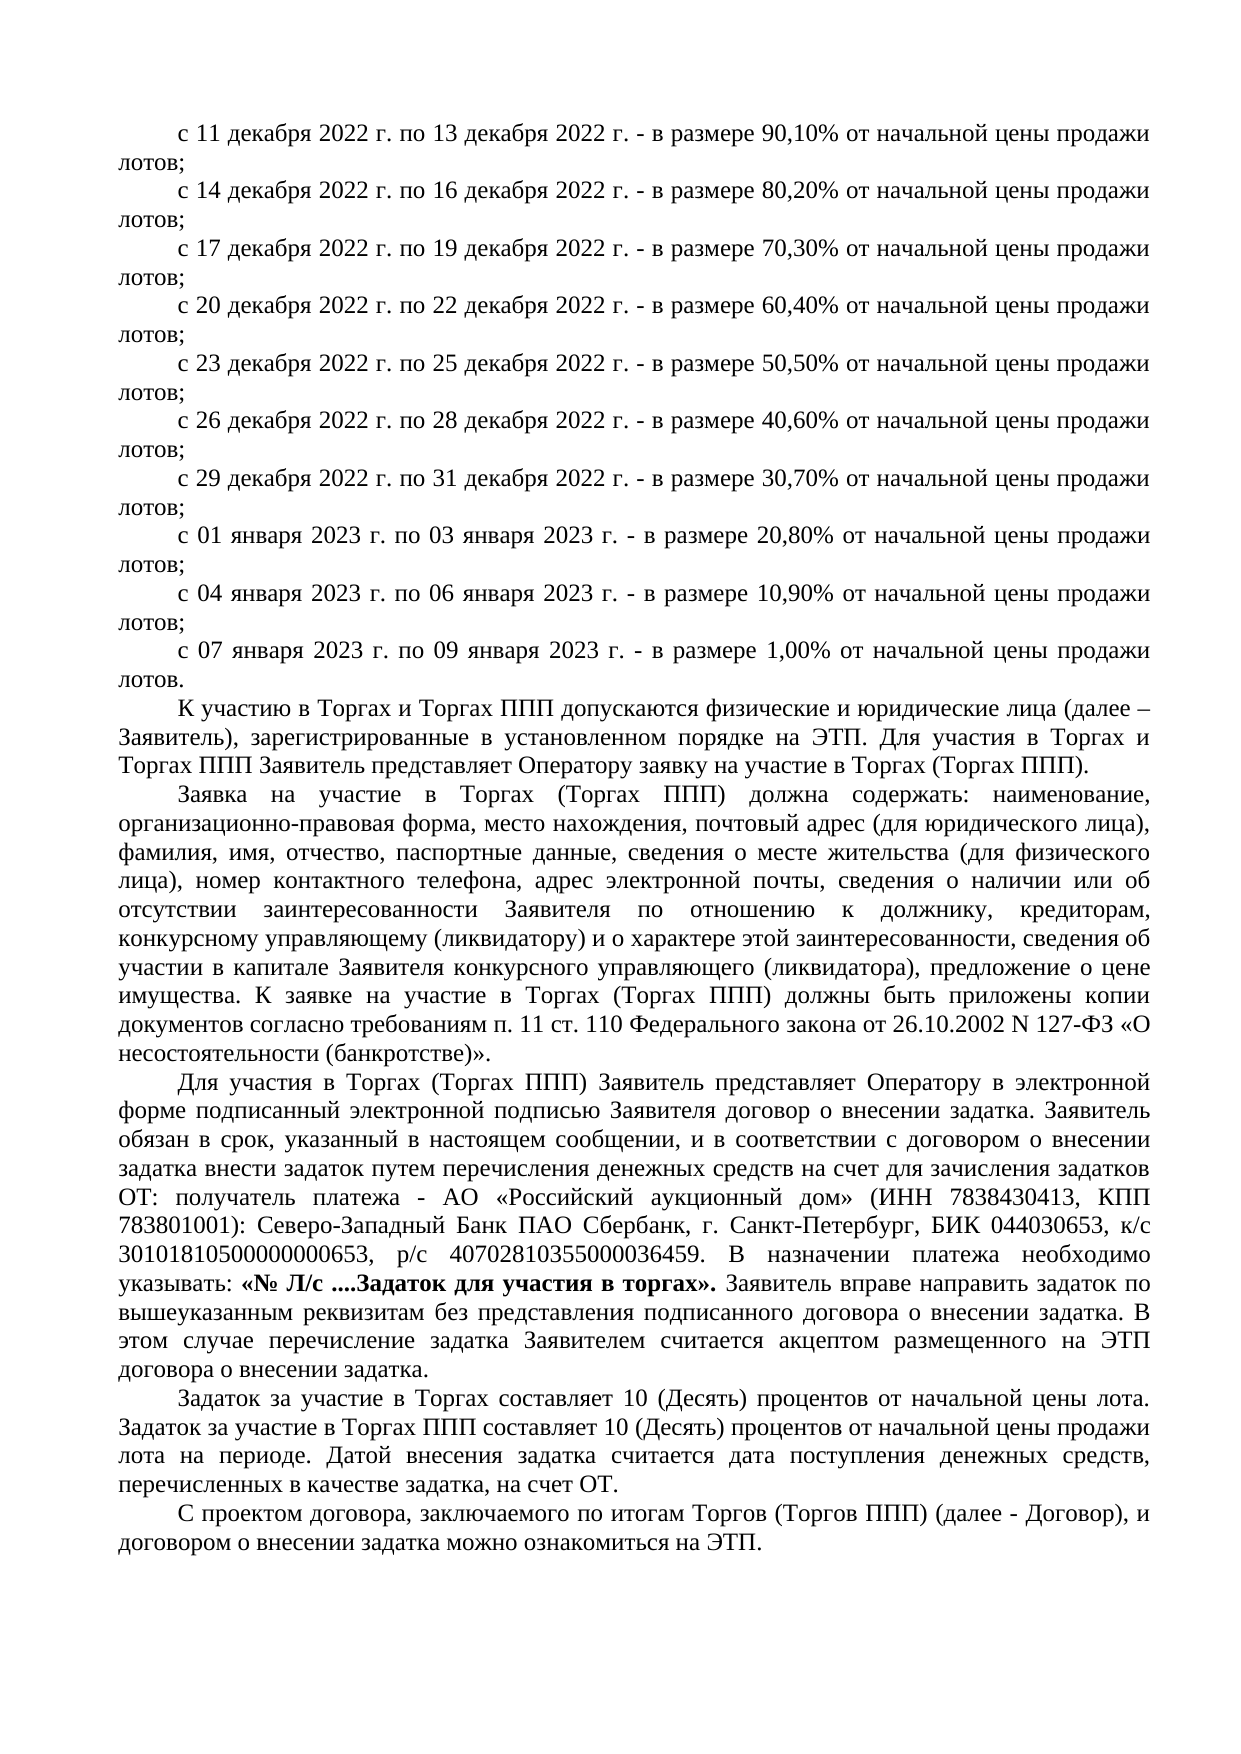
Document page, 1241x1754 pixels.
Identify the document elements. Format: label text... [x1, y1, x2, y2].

text Заявка на участие в Торгах (Торгах ППП) должна содержать: наименование, организационно-правовая форма, место нахождения, почтовый адрес (для юридического лица), фамилия, имя, отчество, паспортные данные, сведения о месте жительства (для физического лица), номер контактного телефона, адрес электронной почты, сведения о наличии или об отсутствии заинтересованности Заявителя по отношению к должнику, кредиторам, конкурсному управляющему (ликвидатору) и о характере этой заинтересованности, сведения об участии в капитале Заявителя конкурсного управляющего (ликвидатора), предложение о цене имущества. К заявке на участие в Торгах (Торгах ППП) должны быть приложены копии документов согласно требованиям п. 11 ст. 110 Федерального закона от 26.10.2002 N 127-ФЗ «О несостоятельности (банкротстве)». [118, 779, 1151, 1067]
text с 23 декабря 2022 г. по 25 декабря 2022 г. - в размере 50,50% от начальной цены продажи лотов; [118, 348, 1151, 406]
text с 01 января 2023 г. по 03 января 2023 г. - в размере 20,80% от начальной цены продажи лотов; [118, 521, 1151, 578]
text с 07 января 2023 г. по 09 января 2023 г. - в размере 1,00% от начальной цены продажи лотов. [118, 636, 1151, 693]
text с 29 декабря 2022 г. по 31 декабря 2022 г. - в размере 30,70% от начальной цены продажи лотов; [118, 463, 1151, 521]
text К участию в Торгах и Торгах ППП допускаются физические и юридические лица (далее – Заявитель), зарегистрированные в установленном порядке на ЭТП. Для участия в Торгах и Торгах ППП Заявитель представляет Оператору заявку на участие в Торгах (Торгах ППП). [118, 693, 1151, 779]
text с 20 декабря 2022 г. по 22 декабря 2022 г. - в размере 60,40% от начальной цены продажи лотов; [118, 291, 1151, 348]
text с 14 декабря 2022 г. по 16 декабря 2022 г. - в размере 80,20% от начальной цены продажи лотов; [118, 176, 1151, 233]
text Задаток за участие в Торгах составляет 10 (Десять) процентов от начальной цены лота. Задаток за участие в Торгах ППП составляет 10 (Десять) процентов от начальной цены продажи лота на периоде. Датой внесения задатка считается дата поступления денежных средств, перечисленных в качестве задатка, на счет ОТ. [118, 1383, 1151, 1498]
text Для участия в Торгах (Торгах ППП) Заявитель представляет Оператору в электронной форме подписанный электронной подписью Заявителя договор о внесении задатка. Заявитель обязан в срок, указанный в настоящем сообщении, и в соответствии с договором о внесении задатка внести задаток путем перечисления денежных средств на счет для зачисления задатков ОТ: получатель платежа - АО «Российский аукционный дом» (ИНН 7838430413, КПП 783801001): Северо-Западный Банк ПАО Сбербанк, г. Санкт-Петербург, БИК 044030653, к/с 30101810500000000653, р/с 40702810355000036459. В назначении платежа необходимо указывать: «№ Л/с ....Задаток для участия в торгах». Заявитель вправе направить задаток по вышеуказанным реквизитам без представления подписанного договора о внесении задатка. В этом случае перечисление задатка Заявителем считается акцептом размещенного на ЭТП договора о внесении задатка. [118, 1067, 1151, 1383]
text с 04 января 2023 г. по 06 января 2023 г. - в размере 10,90% от начальной цены продажи лотов; [118, 578, 1151, 636]
text с 17 декабря 2022 г. по 19 декабря 2022 г. - в размере 70,30% от начальной цены продажи лотов; [118, 233, 1151, 291]
text С проектом договора, заключаемого по итогам Торгов (Торгов ППП) (далее - Договор), и договором о внесении задатка можно ознакомиться на ЭТП. [118, 1498, 1151, 1556]
text с 26 декабря 2022 г. по 28 декабря 2022 г. - в размере 40,60% от начальной цены продажи лотов; [118, 406, 1151, 463]
text с 11 декабря 2022 г. по 13 декабря 2022 г. - в размере 90,10% от начальной цены продажи лотов; [118, 118, 1151, 176]
